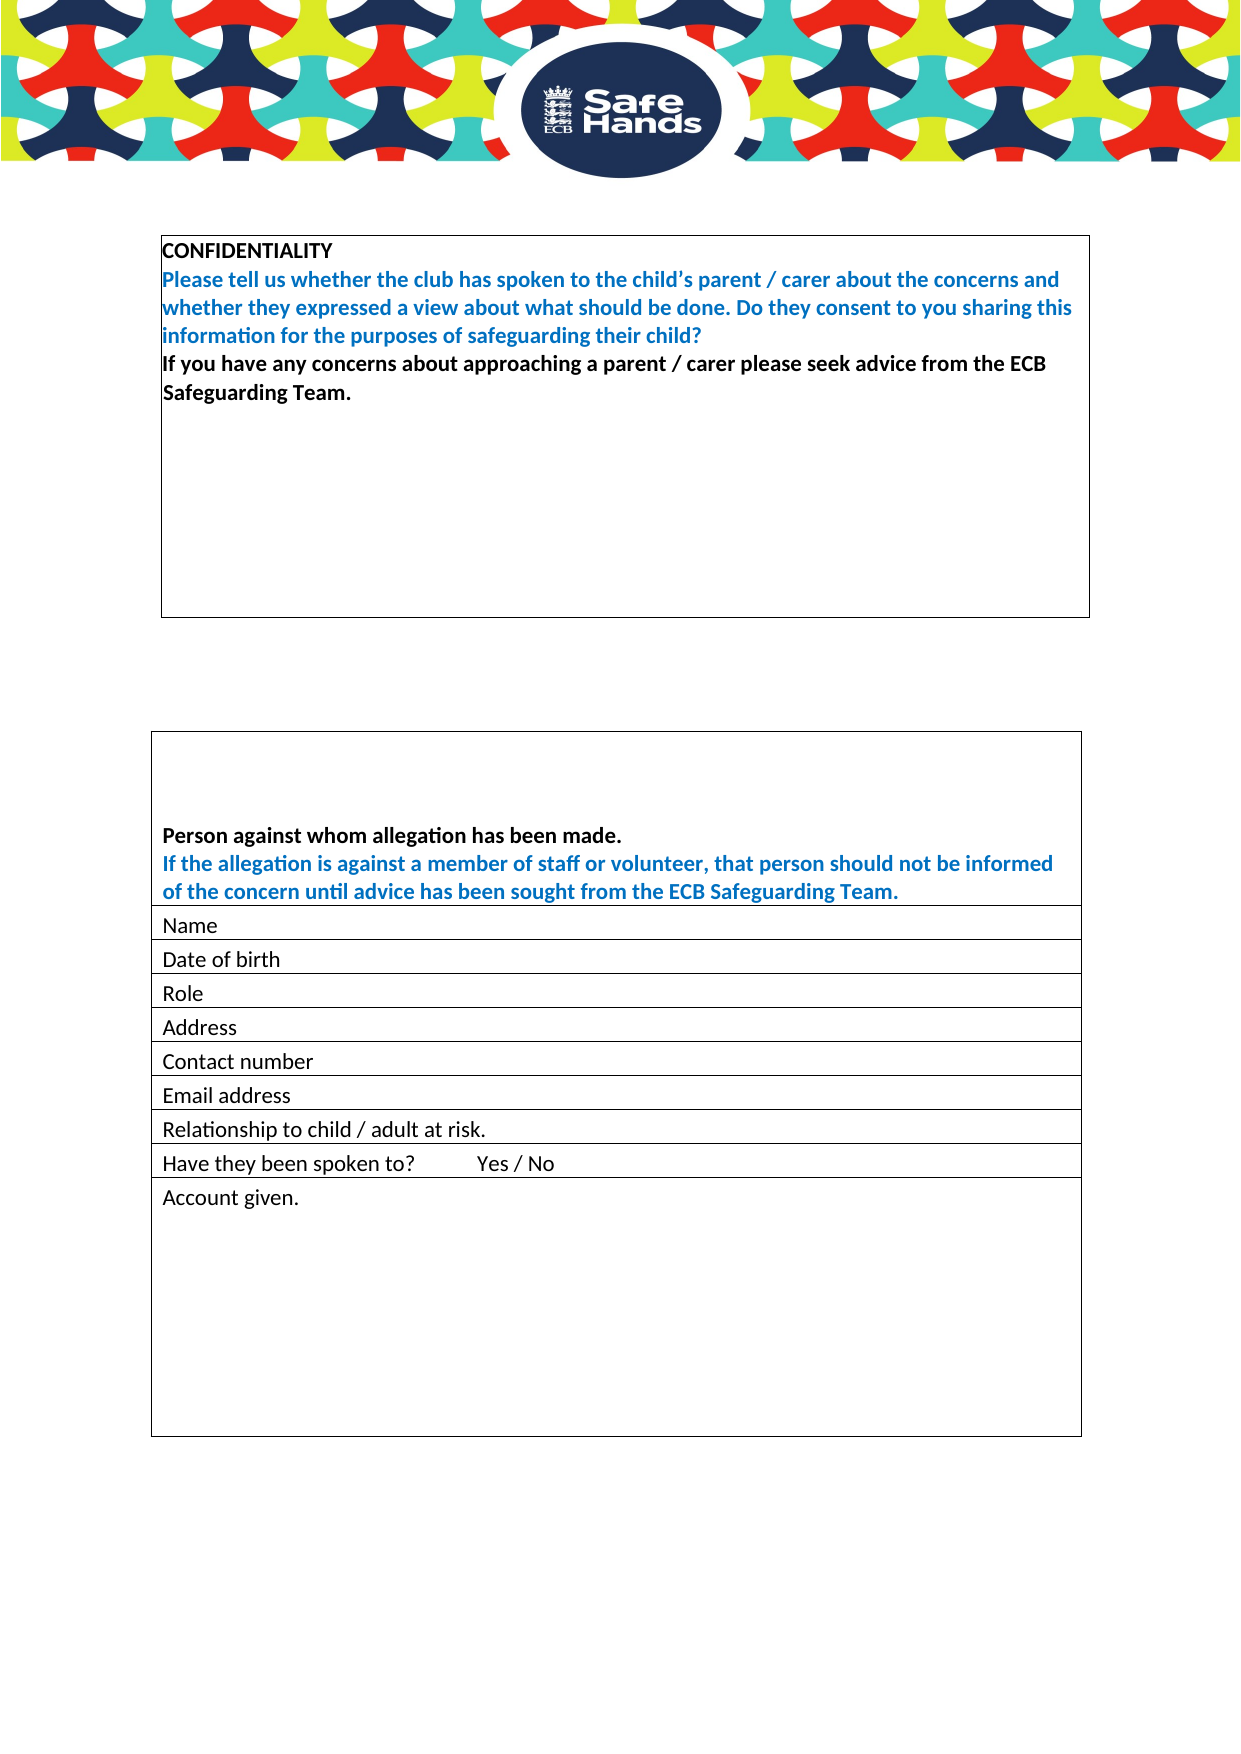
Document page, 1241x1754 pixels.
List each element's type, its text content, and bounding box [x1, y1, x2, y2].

table_header Person against whom allegation has been made. If the allegation is against a member of staff or volunteer, that person should not be informed of the concern until advice has been sought from the ECB Safeguarding Team. [152, 732, 1081, 905]
text If you have any concerns about approaching a parent / carer please seek advice from the ECB Safeguarding Team. [162, 348, 1089, 406]
table_cell Have they been spoken to? Yes / No [152, 1144, 1081, 1177]
text Please tell us whether the club has spoken to the child’s parent / carer about the concerns and whether they expressed a view about what should be done. Do they consent to you sharing this information for the purposes of safeguarding their child? [162, 265, 1089, 348]
table_cell Contact number [152, 1042, 1081, 1075]
table_cell Email address [152, 1076, 1081, 1109]
table_cell Role [152, 974, 1081, 1007]
table_cell Name [152, 906, 1081, 939]
table_cell Relationship to child / adult at risk. [152, 1110, 1081, 1143]
picture [1, 0, 1241, 186]
table_cell Account given. [152, 1178, 1081, 1436]
text CONFIDENTIALITY [162, 236, 1089, 264]
table_cell Address [152, 1008, 1081, 1041]
table_cell Date of birth [152, 940, 1081, 973]
